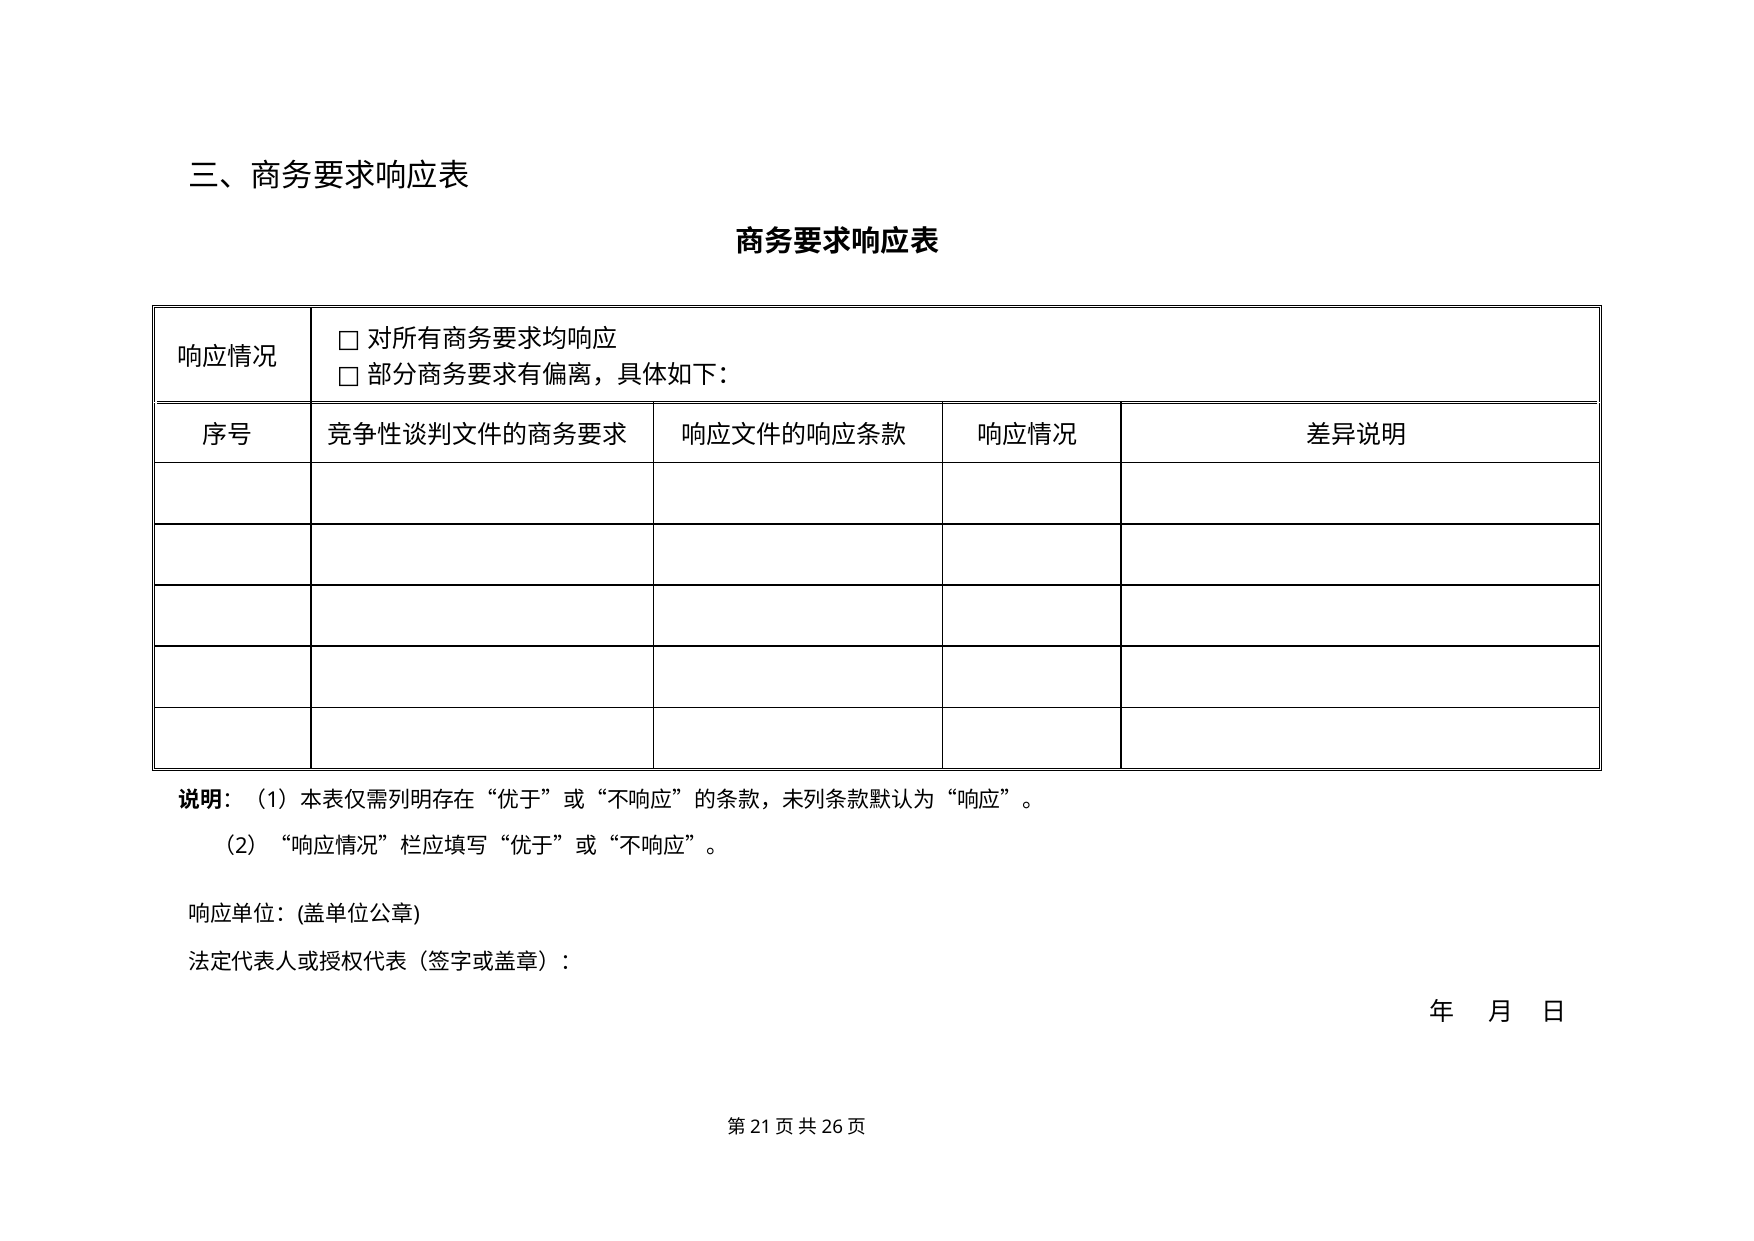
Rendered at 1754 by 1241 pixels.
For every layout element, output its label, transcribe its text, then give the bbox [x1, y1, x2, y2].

text 商务要求响应表 [735, 218, 1566, 260]
text 说明：（1）本表仅需列明存在“优于”或“不响应”的条款，未列条款默认为“响应”。 [179, 771, 1566, 816]
table_header 响应情况 [155, 308, 310, 401]
table_cell [943, 586, 1120, 645]
table_cell [155, 647, 310, 706]
table_cell [312, 463, 653, 523]
table_cell [943, 647, 1120, 706]
table_cell [155, 708, 310, 767]
table_cell 响应文件的响应条款 [654, 404, 942, 462]
table_cell [943, 525, 1120, 584]
table_cell [1122, 463, 1599, 523]
text （2）“响应情况”栏应填写“优于”或“不响应”。 [179, 816, 1566, 862]
table_cell [943, 463, 1120, 523]
text 法定代表人或授权代表（签字或盖章）： [188, 944, 1566, 976]
table_cell [155, 586, 310, 645]
table_cell [155, 525, 310, 584]
table_cell [155, 463, 310, 523]
text 年 月 日 [188, 991, 1566, 1028]
table_cell [1122, 708, 1599, 767]
table_cell [312, 708, 653, 767]
table_cell [654, 525, 942, 584]
text 三、商务要求响应表 [188, 150, 1566, 195]
table_cell [312, 525, 653, 584]
table_cell [1122, 525, 1599, 584]
table_cell [1122, 647, 1599, 706]
table_cell [654, 463, 942, 523]
table_cell 竞争性谈判文件的商务要求 [312, 404, 653, 462]
table_cell [943, 708, 1120, 767]
table_cell [654, 586, 942, 645]
table_cell [654, 647, 942, 706]
table_cell 序号 [155, 401, 310, 462]
table_header □ 对所有商务要求均响应 □ 部分商务要求有偏离，具体如下： [312, 308, 1599, 401]
table_cell [1122, 586, 1599, 645]
table_cell [312, 586, 653, 645]
table_cell [312, 647, 653, 706]
table_cell [654, 708, 942, 767]
table_cell 差异说明 [1122, 401, 1599, 462]
text 响应单位：(盖单位公章) [188, 896, 1566, 928]
table_cell 响应情况 [943, 404, 1120, 462]
